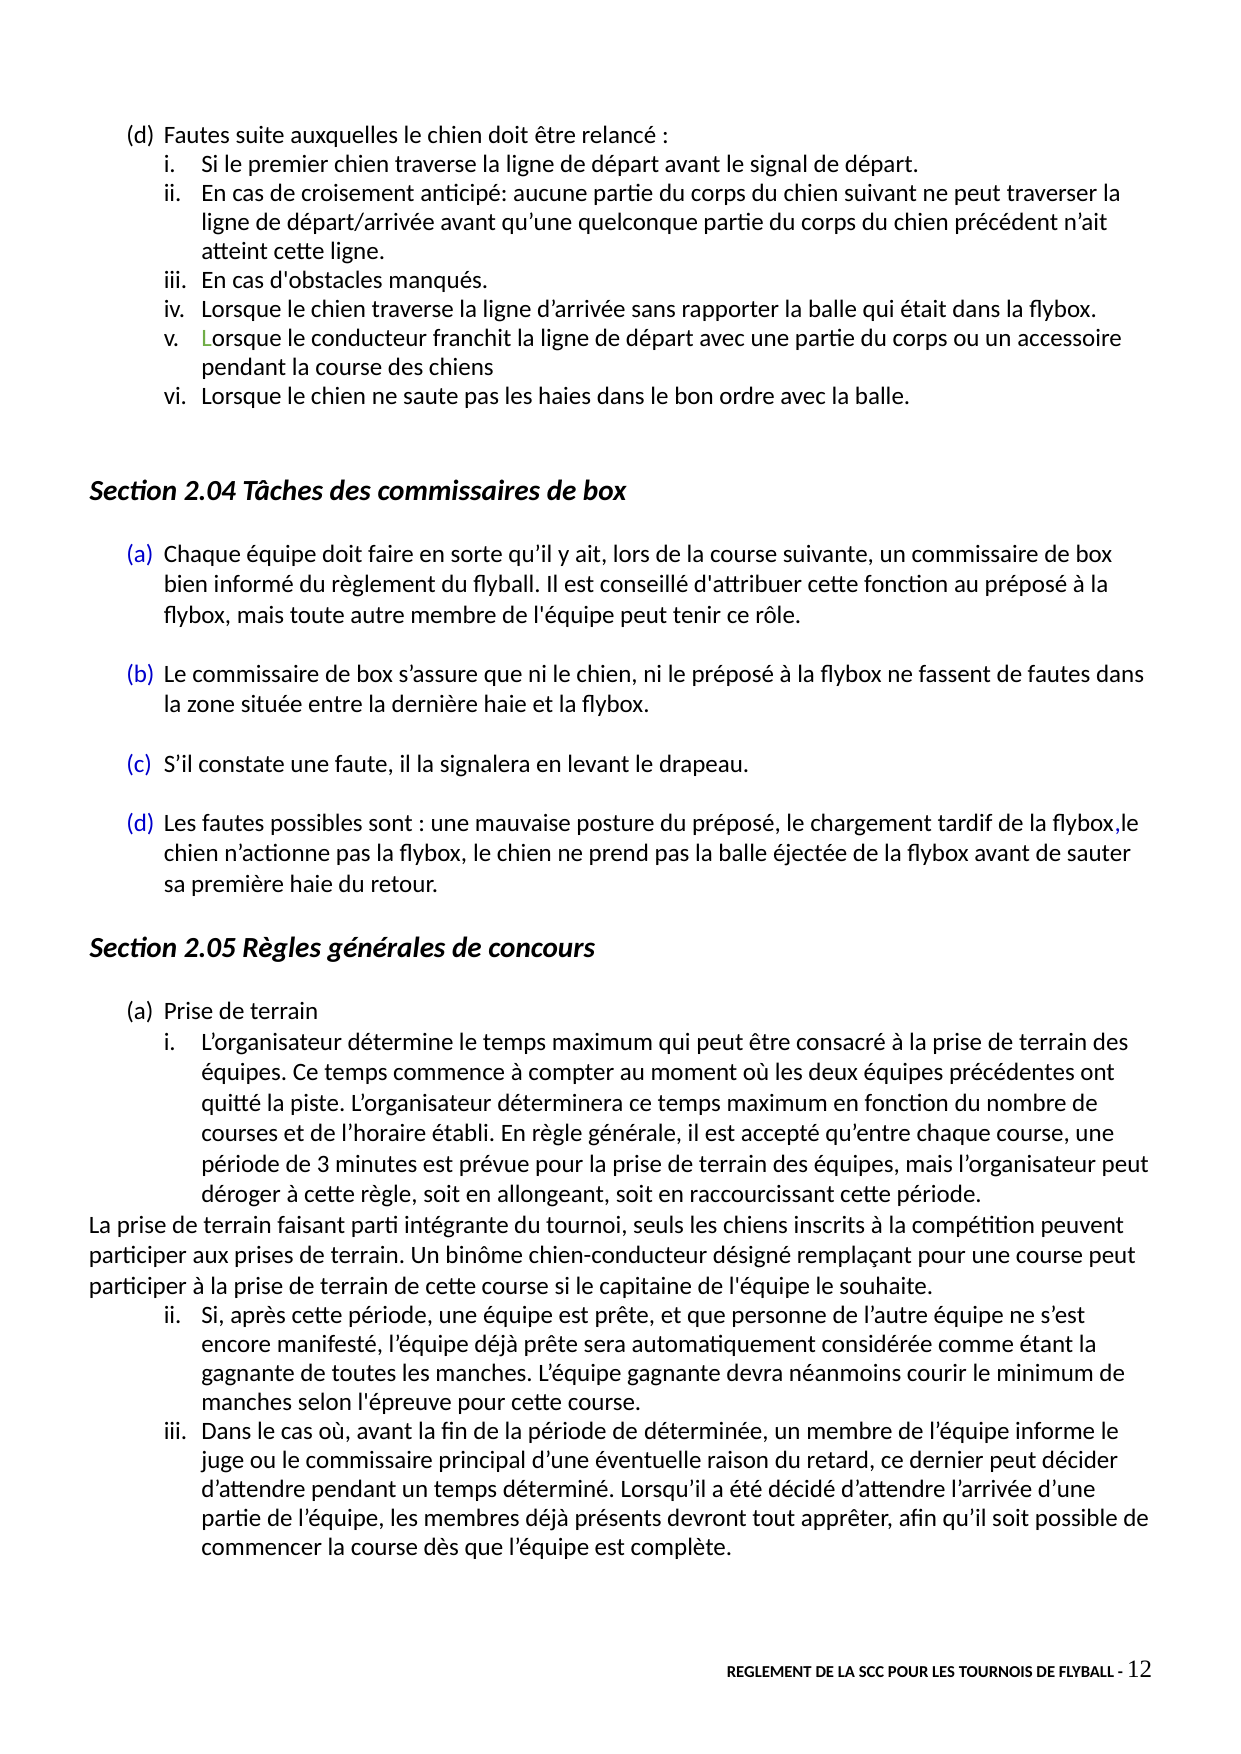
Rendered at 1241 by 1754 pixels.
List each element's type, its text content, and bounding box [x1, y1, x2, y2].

list Chaque équipe doit faire en sorte qu’il y ait, lors de la course suivante, un commissaire de box bien informé du règlement du flyball. Il est conseillé d'attribuer cette fonction au préposé à la flybox, mais toute autre membre de l'équipe peut tenir ce rôle. [126, 538, 1152, 658]
text Section 2.04 Tâches des commissaires de box [89, 472, 1152, 507]
list Les fautes possibles sont : une mauvaise posture du préposé, le chargement tardif de la flybox,le chien n’actionne pas la flybox, le chien ne prend pas la balle éjectée de la flybox avant de sauter sa première haie du retour. [126, 807, 1152, 899]
list En cas de croisement anticipé: aucune partie du corps du chien suivant ne peut traverser la ligne de départ/arrivée avant qu’une quelconque partie du corps du chien précédent n’ait atteint cette ligne. [163, 178, 1152, 266]
list Fautes suite auxquelles le chien doit être relancé : [126, 119, 1152, 149]
list Prise de terrain [126, 995, 1152, 1026]
text Section 2.05 Règles générales de concours [89, 929, 1152, 965]
list Le commissaire de box s’assure que ni le chien, ni le préposé à la flybox ne fassent de fautes dans la zone située entre la dernière haie et la flybox. [126, 658, 1152, 748]
list Si, après cette période, une équipe est prête, et que personne de l’autre équipe ne s’est encore manifesté, l’équipe déjà prête sera automatiquement considérée comme étant la gagnante de toutes les manches. L’équipe gagnante devra néanmoins courir le minimum de manches selon l'épreuve pour cette course. [163, 1301, 1152, 1417]
list Lorsque le conducteur franchit la ligne de départ avec une partie du corps ou un accessoire pendant la course des chiens [163, 323, 1152, 382]
list La prise de terrain faisant parti intégrante du tournoi, seuls les chiens inscrits à la compétition peuvent participer aux prises de terrain. Un binôme chien-conducteur désigné remplaçant pour une course peut participer à la prise de terrain de cette course si le capitaine de l'équipe le souhaite. [88, 1209, 1152, 1301]
list Dans le cas où, avant la fin de la période de déterminée, un membre de l’équipe informe le juge ou le commissaire principal d’une éventuelle raison du retard, ce dernier peut décider d’attendre pendant un temps déterminé. Lorsqu’il a été décidé d’attendre l’arrivée d’une partie de l’équipe, les membres déjà présents devront tout apprêter, afin qu’il soit possible de commencer la course dès que l’équipe est complète. [163, 1417, 1152, 1562]
list Si le premier chien traverse la ligne de départ avant le signal de départ. [163, 149, 1152, 178]
list En cas d'obstacles manqués. [163, 266, 1152, 294]
list L’organisateur détermine le temps maximum qui peut être consacré à la prise de terrain des équipes. Ce temps commence à compter au moment où les deux équipes précédentes ont quitté la piste. L’organisateur déterminera ce temps maximum en fonction du nombre de courses et de l’horaire établi. En règle générale, il est accepté qu’entre chaque course, une période de 3 minutes est prévue pour la prise de terrain des équipes, mais l’organisateur peut déroger à cette règle, soit en allongeant, soit en raccourcissant cette période. [163, 1026, 1152, 1209]
list Lorsque le chien ne saute pas les haies dans le bon ordre avec la balle. [163, 382, 1152, 411]
list Lorsque le chien traverse la ligne d’arrivée sans rapporter la balle qui était dans la flybox. [163, 294, 1152, 323]
list S’il constate une faute, il la signalera en levant le drapeau. [126, 748, 1152, 807]
